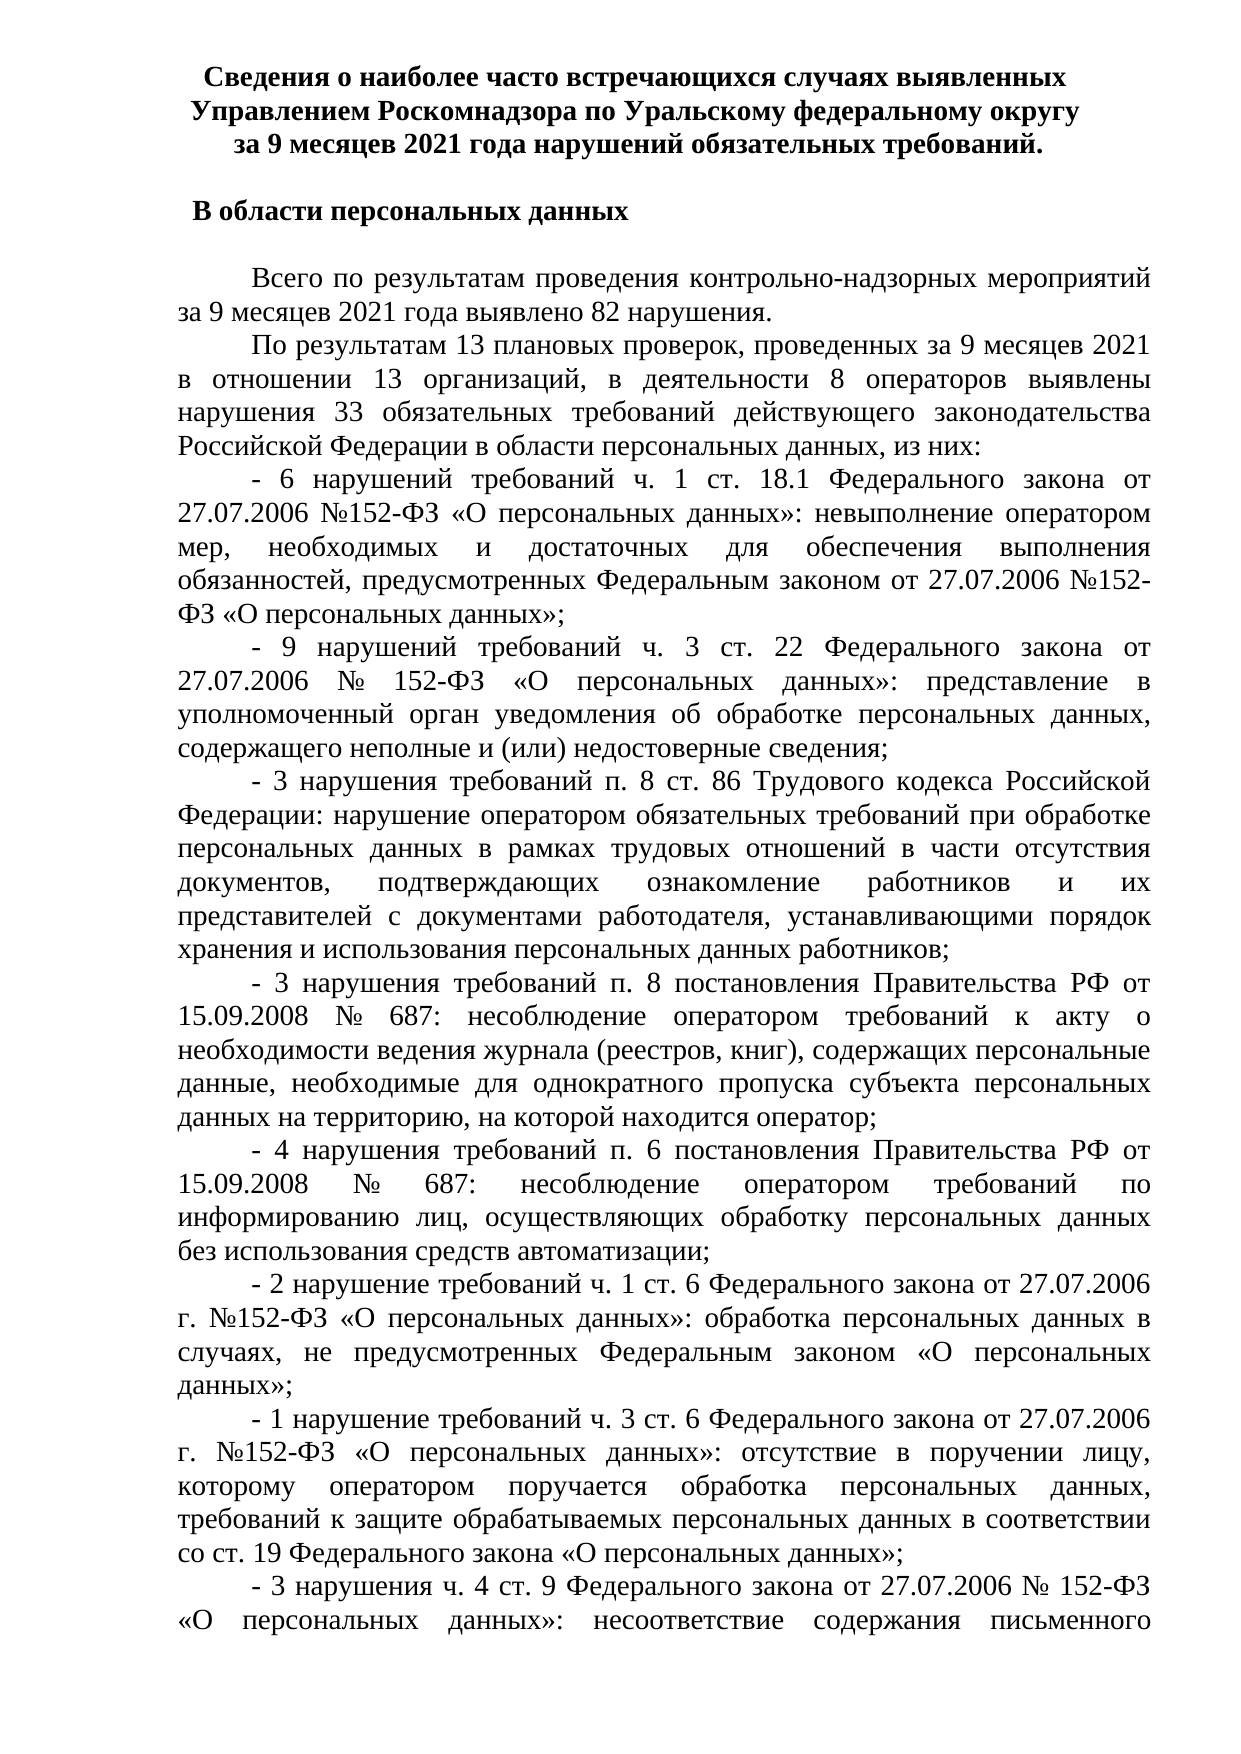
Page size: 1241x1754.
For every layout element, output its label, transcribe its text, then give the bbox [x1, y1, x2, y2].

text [177, 1568, 1152, 1636]
text - 3 нарушения требований п. 8 постановления Правительства РФ от 15.09.2008 № 687: несоблюдение оператором требований к акту о необходимости ведения журнала (реестров, книг), содержащих персональные данные, необходимые для однократного пропуска субъекта персональных данных на территорию, на которой находится оператор; [177, 965, 1152, 1132]
text - 1 нарушение требований ч. 3 ст. 6 Федерального закона от 27.07.2006 г. №152-ФЗ «О персональных данных»: отсутствие в поручении лицу, которому оператором поручается обработка персональных данных, требований к защите обрабатываемых персональных данных в соответствии со ст. 19 Федерального закона «О персональных данных»; [177, 1401, 1152, 1568]
text Сведения о наиболее часто встречающихся случаях выявленных Управлением Роскомнадзора по Уральскому федеральному округу [118, 59, 1152, 126]
text - 6 нарушений требований ч. 1 ст. 18.1 Федерального закона от 27.07.2006 №152-ФЗ «О персональных данных»: невыполнение оператором мер, необходимых и достаточных для обеспечения выполнения обязанностей, предусмотренных Федеральным законом от 27.07.2006 №152-ФЗ «О персональных данных»; [177, 462, 1152, 629]
text - 4 нарушения требований п. 6 постановления Правительства РФ от 15.09.2008 № 687: несоблюдение оператором требований по информированию лиц, осуществляющих обработку персональных данных без использования средств автоматизации; [177, 1132, 1152, 1267]
text - 9 нарушений требований ч. 3 ст. 22 Федерального закона от 27.07.2006 № 152-ФЗ «О персональных данных»: представление в уполномоченный орган уведомления об обработке персональных данных, содержащего неполные и (или) недостоверные сведения; [177, 629, 1152, 763]
text - 3 нарушения требований п. 8 ст. 86 Трудового кодекса Российской Федерации: нарушение оператором обязательных требований при обработке персональных данных в рамках трудовых отношений в части отсутствия документов, подтверждающих ознакомление работников и их представителей с документами работодателя, устанавливающими порядок хранения и использования персональных данных работников; [177, 763, 1152, 965]
text - 2 нарушение требований ч. 1 ст. 6 Федерального закона от 27.07.2006 г. №152-ФЗ «О персональных данных»: обработка персональных данных в случаях, не предусмотренных Федеральным законом «О персональных данных»; [177, 1267, 1152, 1401]
text В области персональных данных [118, 193, 1152, 227]
text за 9 месяцев 2021 года нарушений обязательных требований. [118, 126, 1152, 160]
text Всего по результатам проведения контрольно-надзорных мероприятий за 9 месяцев 2021 года выявлено 82 нарушения. [177, 260, 1152, 327]
text По результатам 13 плановых проверок, проведенных за 9 месяцев 2021 в отношении 13 организаций, в деятельности 8 операторов выявлены нарушения 33 обязательных требований действующего законодательства Российской Федерации в области персональных данных, из них: [177, 327, 1152, 462]
